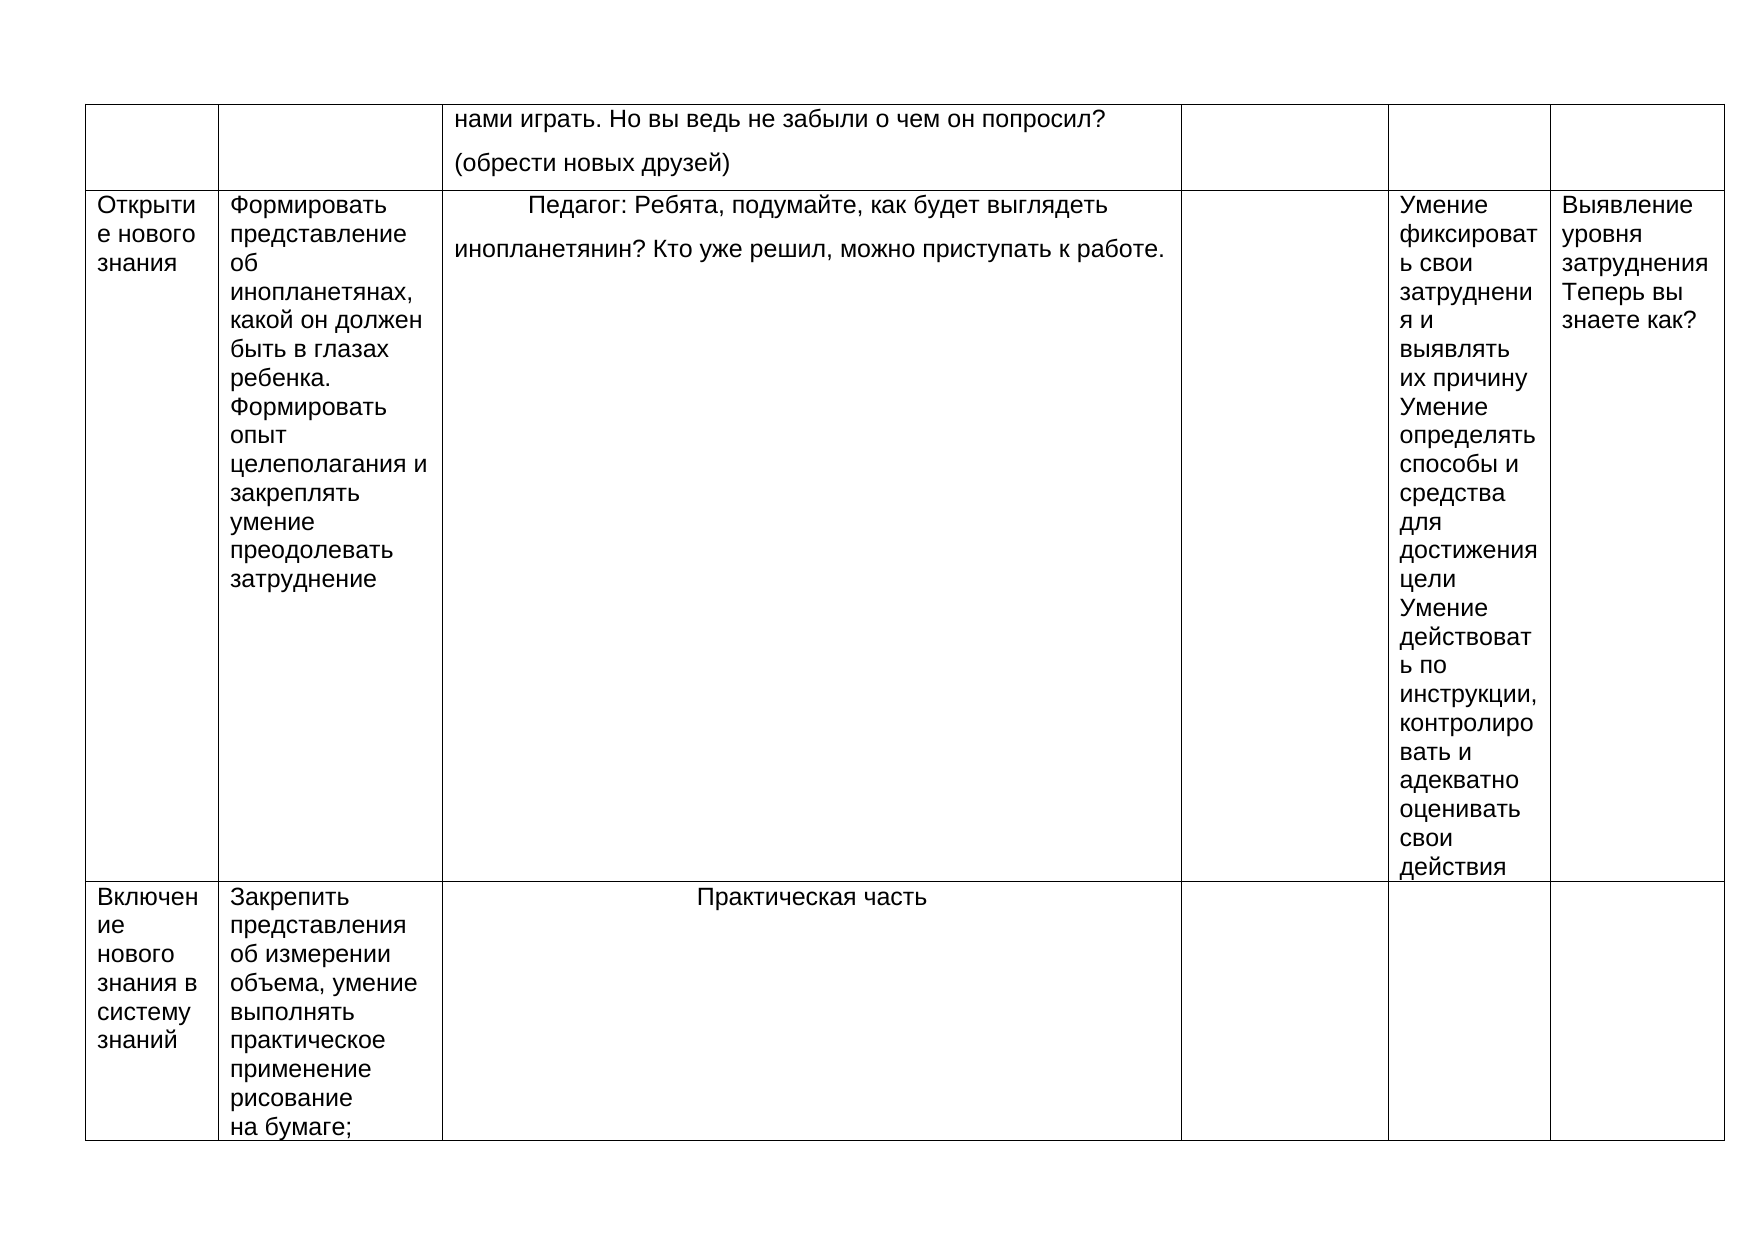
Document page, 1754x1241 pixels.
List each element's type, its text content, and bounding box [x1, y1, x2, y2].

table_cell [219, 105, 442, 189]
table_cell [1182, 105, 1388, 189]
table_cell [219, 882, 442, 1140]
table_cell Умение фиксировать свои затруднения и выявлять их причину Умение определять способы и средства для достижения цели Умение действовать по инструкции, контролировать и адекватно оценивать свои действия [1389, 191, 1550, 881]
table_cell Выявление уровня затруднения Теперь вы знаете как? [1551, 191, 1724, 881]
table_cell Педагог: Ребята, подумайте, как будет выглядеть инопланетянин? Кто уже решил, можно приступать к работе. [443, 191, 1181, 881]
table_cell [1182, 191, 1388, 881]
table_cell Открытие нового знания [86, 191, 218, 881]
table_cell [1182, 882, 1388, 1140]
table_cell Практическая часть [443, 882, 1181, 1140]
table_cell [1389, 882, 1550, 1140]
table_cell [86, 882, 218, 1140]
table_cell [1551, 882, 1724, 1140]
table_cell Формировать представление об инопланетянах, какой он должен быть в глазах ребенка. Формировать опыт целеполагания и закреплять умение преодолевать затруднение [219, 191, 442, 881]
table_cell [1389, 105, 1550, 189]
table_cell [1551, 105, 1724, 189]
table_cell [86, 105, 218, 189]
